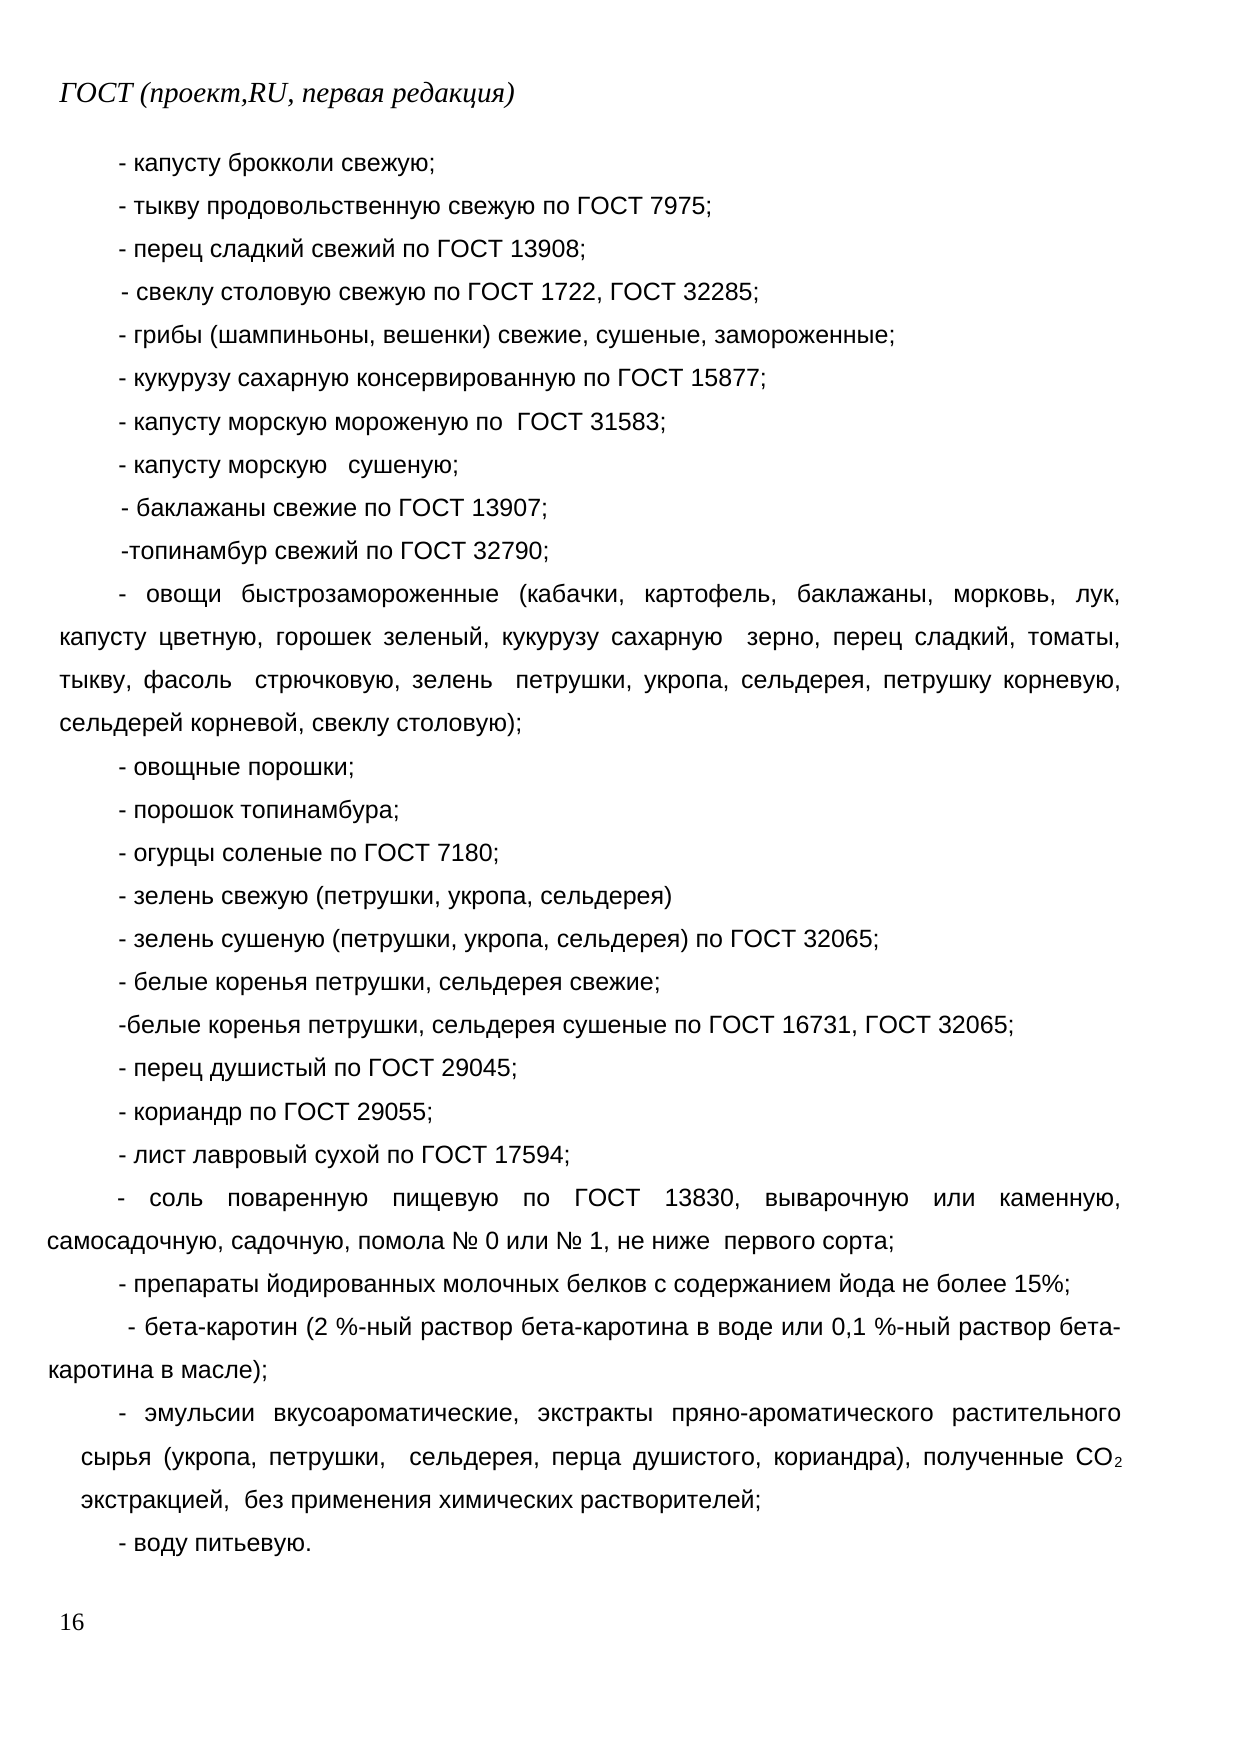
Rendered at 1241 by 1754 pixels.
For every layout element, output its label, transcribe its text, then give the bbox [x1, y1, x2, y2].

text -белые коренья петрушки, сельдерея сушеные по ГОСТ 16731, ГОСТ 32065; [59, 1010, 1122, 1039]
text - капусту морскую мороженую по ГОСТ 31583; [59, 406, 1122, 435]
text - овощи быстрозамороженные (кабачки, картофель, баклажаны, морковь, лук, капусту цветную, горошек зеленый, кукурузу сахарную зерно, перец сладкий, томаты, тыкву, фасоль стрючковую, зелень петрушки, укропа, сельдерея, петрушку корневую, сельдерей корневой, свеклу столовую); [59, 579, 1122, 737]
text - зелень сушеную (петрушки, укропа, сельдерея) по ГОСТ 32065; [59, 924, 1122, 953]
text - огурцы соленые по ГОСТ 7180; [59, 838, 1122, 866]
text - бета-каротин (2 %-ный раствор бета-каротина в воде или 0,1 %-ный раствор бета-каротина в масле); [48, 1312, 1122, 1384]
text - грибы (шампиньоны, вешенки) свежие, сушеные, замороженные; [59, 320, 1122, 349]
text - кукурузу сахарную консервированную по ГОСТ 15877; [59, 363, 1122, 392]
text - зелень свежую (петрушки, укропа, сельдерея) [59, 881, 1122, 909]
text - кориандр по ГОСТ 29055; [59, 1096, 1122, 1125]
text - свеклу столовую свежую по ГОСТ 1722, ГОСТ 32285; [48, 277, 1122, 306]
text - белые коренья петрушки, сельдерея свежие; [59, 967, 1122, 996]
text - воду питьевую. [59, 1528, 1122, 1556]
text - тыкву продовольственную свежую по ГОСТ 7975; [59, 191, 1122, 219]
text -топинамбур свежий по ГОСТ 32790; [48, 536, 1122, 564]
text - соль поваренную пищевую по ГОСТ 13830, выварочную или каменную, самосадочную, садочную, помола № 0 или № 1, не ниже первого сорта; [47, 1183, 1122, 1254]
text - эмульсии вкусоароматические, экстракты пряно-ароматического растительного сырья (укропа, петрушки, сельдерея, перца душистого, кориандра), полученные СО2 экстракцией, без применения химических растворителей; [81, 1398, 1122, 1513]
text - овощные порошки; [59, 751, 1122, 780]
text - перец сладкий свежий по ГОСТ 13908; [59, 234, 1122, 263]
text - порошок топинамбура; [59, 794, 1122, 823]
text - перец душистый по ГОСТ 29045; [59, 1053, 1122, 1082]
text - лист лавровый сухой по ГОСТ 17594; [59, 1139, 1122, 1168]
text - препараты йодированных молочных белков с содержанием йода не более 15%; [59, 1269, 1122, 1298]
text - капусту брокколи свежую; [59, 148, 1122, 176]
text - капусту морскую сушеную; [59, 449, 1122, 478]
text - баклажаны свежие по ГОСТ 13907; [48, 493, 1122, 521]
